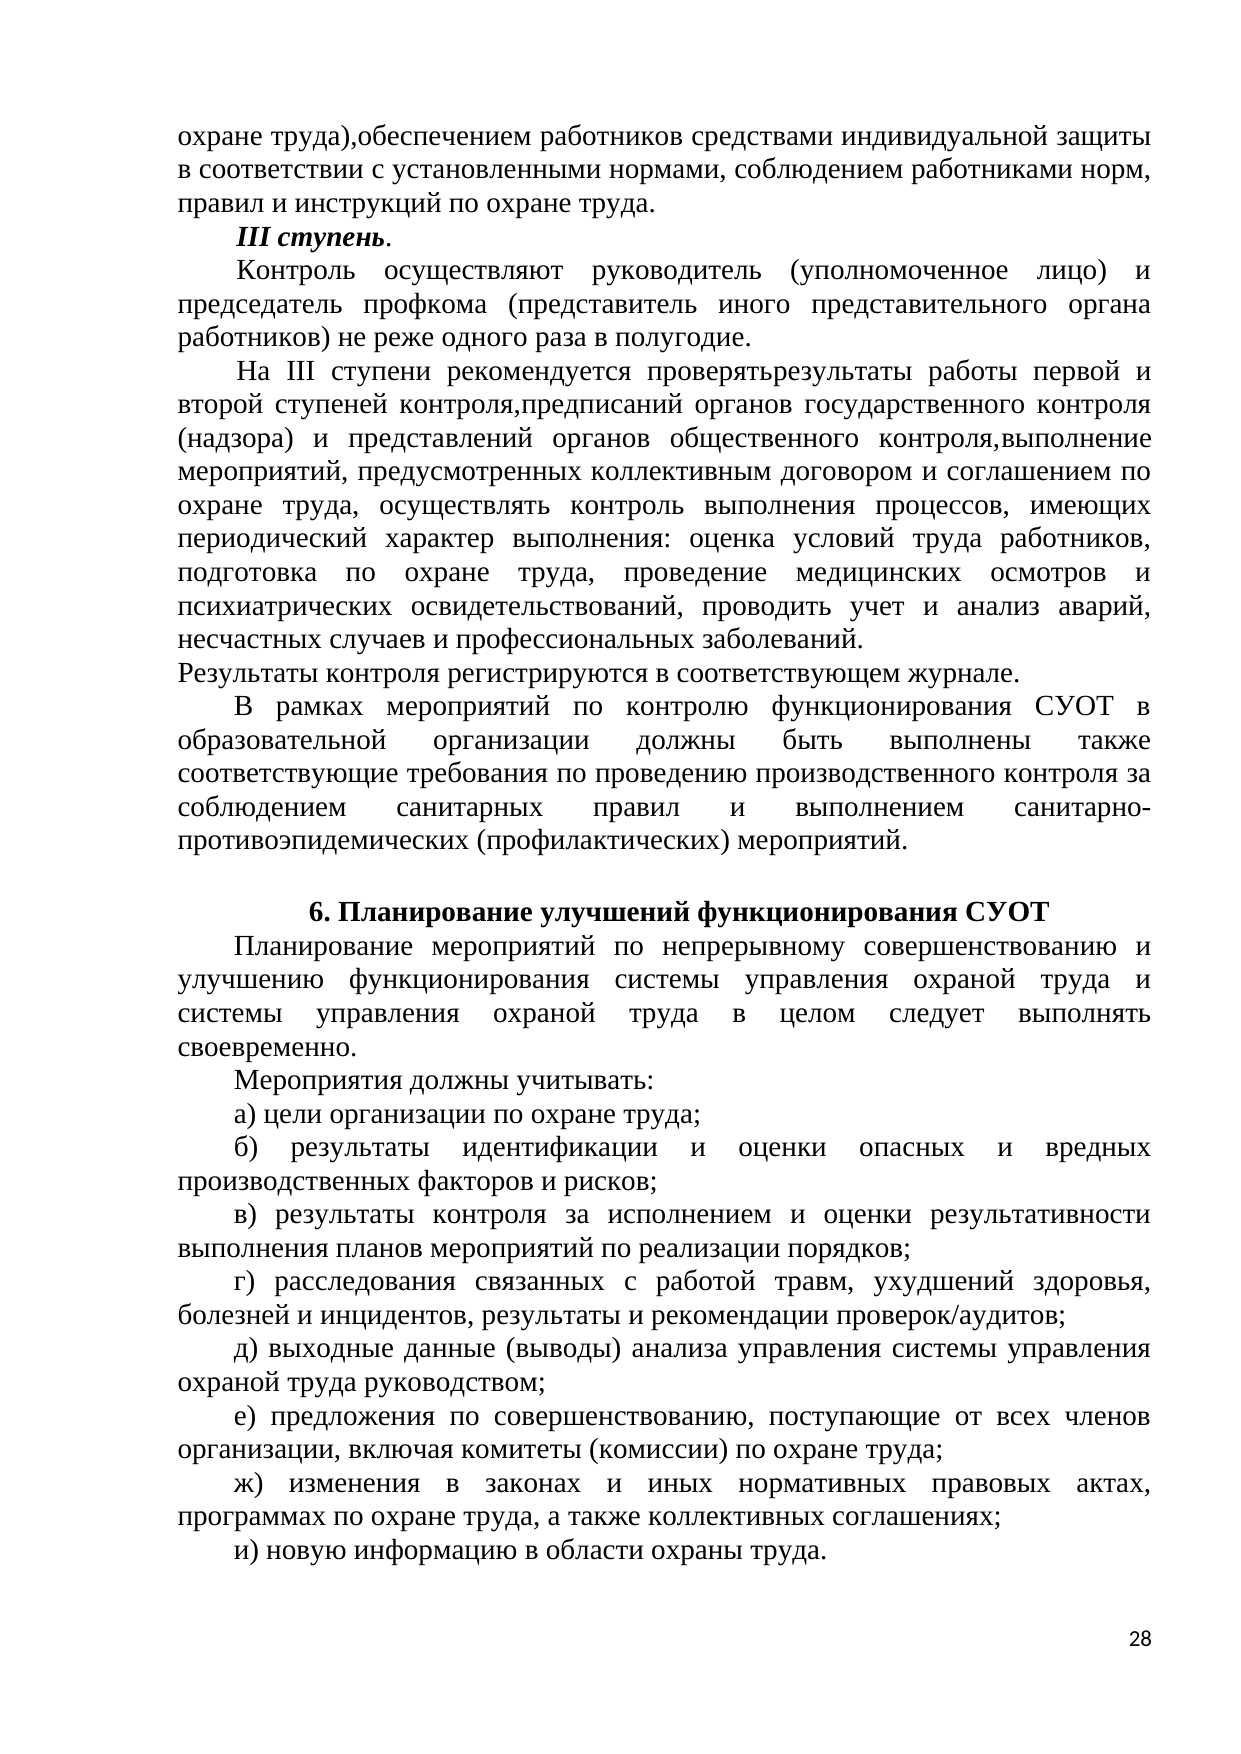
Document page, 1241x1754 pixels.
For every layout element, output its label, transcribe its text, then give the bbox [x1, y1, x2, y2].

text б) результаты идентификации и оценки опасных и вредных производственных факторов и рисков; [177, 1129, 1152, 1196]
text ж) изменения в законах и иных нормативных правовых актах, программах по охране труда, а также коллективных соглашениях; [177, 1465, 1152, 1532]
text в) результаты контроля за исполнением и оценки результативности выполнения планов мероприятий по реализации порядков; [177, 1196, 1152, 1263]
text д) выходные данные (выводы) анализа управления системы управления охраной труда руководством; [177, 1331, 1152, 1398]
text г) расследования связанных с работой травм, ухудшений здоровья, болезней и инцидентов, результаты и рекомендации проверок/аудитов; [177, 1263, 1152, 1331]
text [177, 118, 1152, 219]
text III ступень. [177, 219, 1152, 252]
text В рамках мероприятий по контролю функционирования СУОТ в образовательной организации должны быть выполнены также соответствующие требования по проведению производственного контроля за соблюдением санитарных правил и выполнением санитарно-противоэпидемических (профилактических) мероприятий. [177, 688, 1152, 856]
text а) цели организации по охране труда; [177, 1096, 1152, 1129]
text 6. Планирование улучшений функционирования СУОТ [207, 894, 1152, 928]
text Планирование мероприятий по непрерывному совершенствованию и улучшению функционирования системы управления охраной труда и системы управления охраной труда в целом следует выполнять своевременно. [177, 928, 1152, 1062]
text Результаты контроля регистрируются в соответствующем журнале. [177, 655, 1152, 688]
text и) новую информацию в области охраны труда. [177, 1532, 1152, 1565]
text Контроль осуществляют руководитель (уполномоченное лицо) и председатель профкома (представитель иного представительного органа работников) не реже одного раза в полугодие. [177, 252, 1152, 353]
text е) предложения по совершенствованию, поступающие от всех членов организации, включая комитеты (комиссии) по охране труда; [177, 1398, 1152, 1465]
text На III ступени рекомендуется проверятьрезультаты работы первой и второй ступеней контроля,предписаний органов государственного контроля (надзора) и представлений органов общественного контроля,выполнение мероприятий, предусмотренных коллективным договором и соглашением по охране труда, осуществлять контроль выполнения процессов, имеющих периодический характер выполнения: оценка условий труда работников, подготовка по охране труда, проведение медицинских осмотров и психиатрических освидетельствований, проводить учет и анализ аварий, несчастных случаев и профессиональных заболеваний. [177, 353, 1152, 655]
text Мероприятия должны учитывать: [177, 1062, 1152, 1096]
